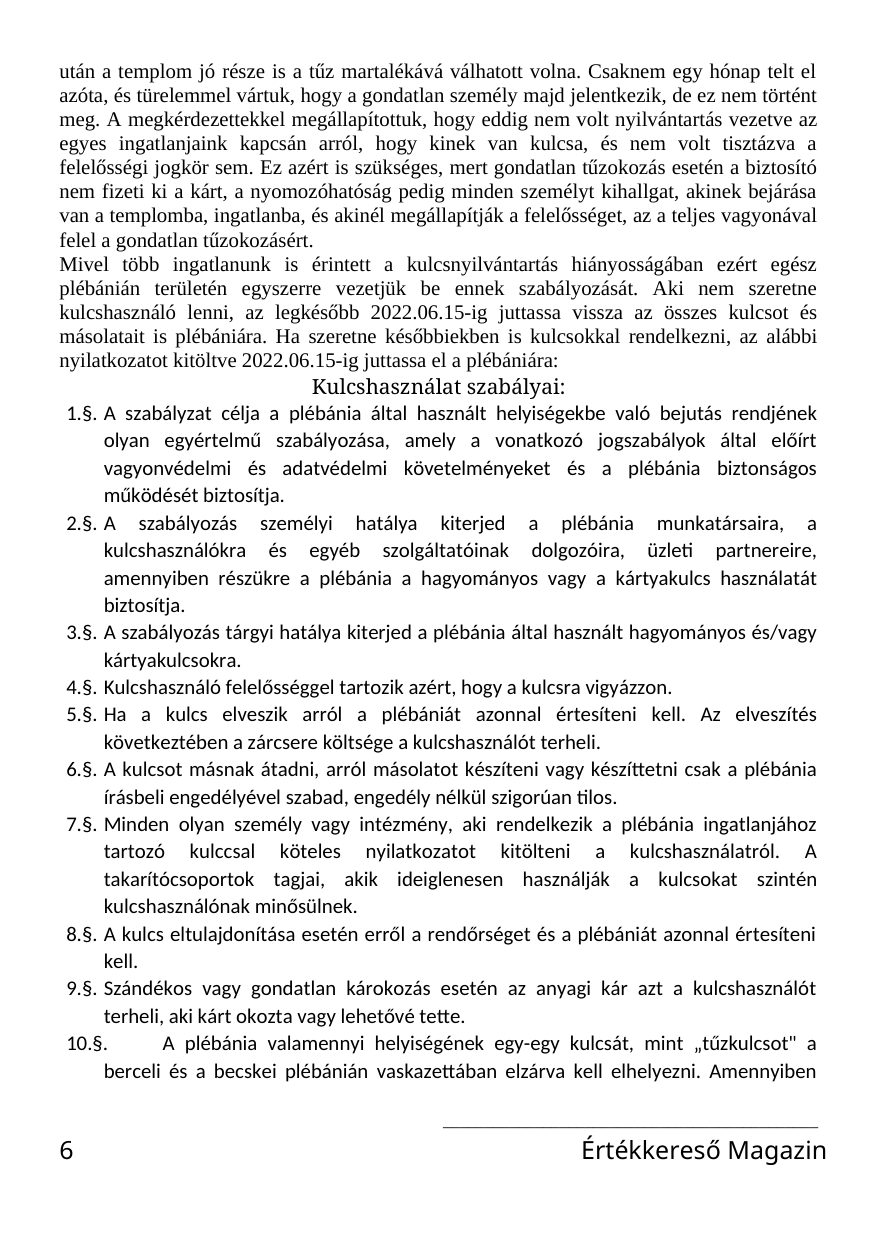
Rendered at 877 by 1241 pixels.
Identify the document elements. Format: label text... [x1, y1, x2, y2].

list Szándékos vagy gondatlan károkozás esetén az anyagi kár azt a kulcshasználót terheli, aki kárt okozta vagy lehetővé tette. [66, 976, 818, 1028]
list Kulcshasználó felelősséggel tartozik azért, hogy a kulcsra vigyázzon. [66, 674, 818, 700]
list A szabályzat célja a plébánia által használt helyiségekbe való bejutás rendjének olyan egyértelmű szabályozása, amely a vonatkozó jogszabályok által előírt vagyonvédelmi és adatvédelmi követelményeket és a plébánia biztonságos működését biztosítja. [66, 400, 818, 508]
list A kulcsot másnak átadni, arról másolatot készíteni vagy készíttetni csak a plébánia írásbeli engedélyével szabad, engedély nélkül szigorúan tilos. [66, 756, 818, 809]
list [66, 1030, 818, 1083]
list A szabályozás személyi hatálya kiterjed a plébánia munkatársaira, a kulcshasználókra és egyéb szolgáltatóinak dolgozóira, üzleti partnereire, amennyiben részükre a plébánia a hagyományos vagy a kártyakulcs használatát biztosítja. [66, 510, 818, 617]
list A kulcs eltulajdonítása esetén erről a rendőrséget és a plébániát azonnal értesíteni kell. [66, 921, 818, 974]
list Minden olyan személy vagy intézmény, aki rendelkezik a plébánia ingatlanjához tartozó kulccsal köteles nyilatkozatot kitölteni a kulcshasználatról. A takarítócsoportok tagjai, akik ideiglenesen használják a kulcsokat szintén kulcshasználónak minősülnek. [66, 811, 818, 919]
text Kulcshasználat szabályai: [59, 372, 818, 400]
list Ha a kulcs elveszik arról a plébániát azonnal értesíteni kell. Az elveszítés következtében a zárcsere költsége a kulcshasználót terheli. [66, 702, 818, 754]
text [59, 59, 818, 252]
text Mivel több ingatlanunk is érintett a kulcsnyilvántartás hiányosságában ezért egész plébánián területén egyszerre vezetjük be ennek szabályozását. Aki nem szeretne kulcshasználó lenni, az legkésőbb 2022.06.15-ig juttassa vissza az összes kulcsot és másolatait is plébániára. Ha szeretne későbbiekben is kulcsokkal rendelkezni, az alábbi nyilatkozatot kitöltve 2022.06.15-ig juttassa el a plébániára: [59, 252, 818, 372]
list A szabályozás tárgyi hatálya kiterjed a plébánia által használt hagyományos és/vagy kártyakulcsokra. [66, 619, 818, 672]
